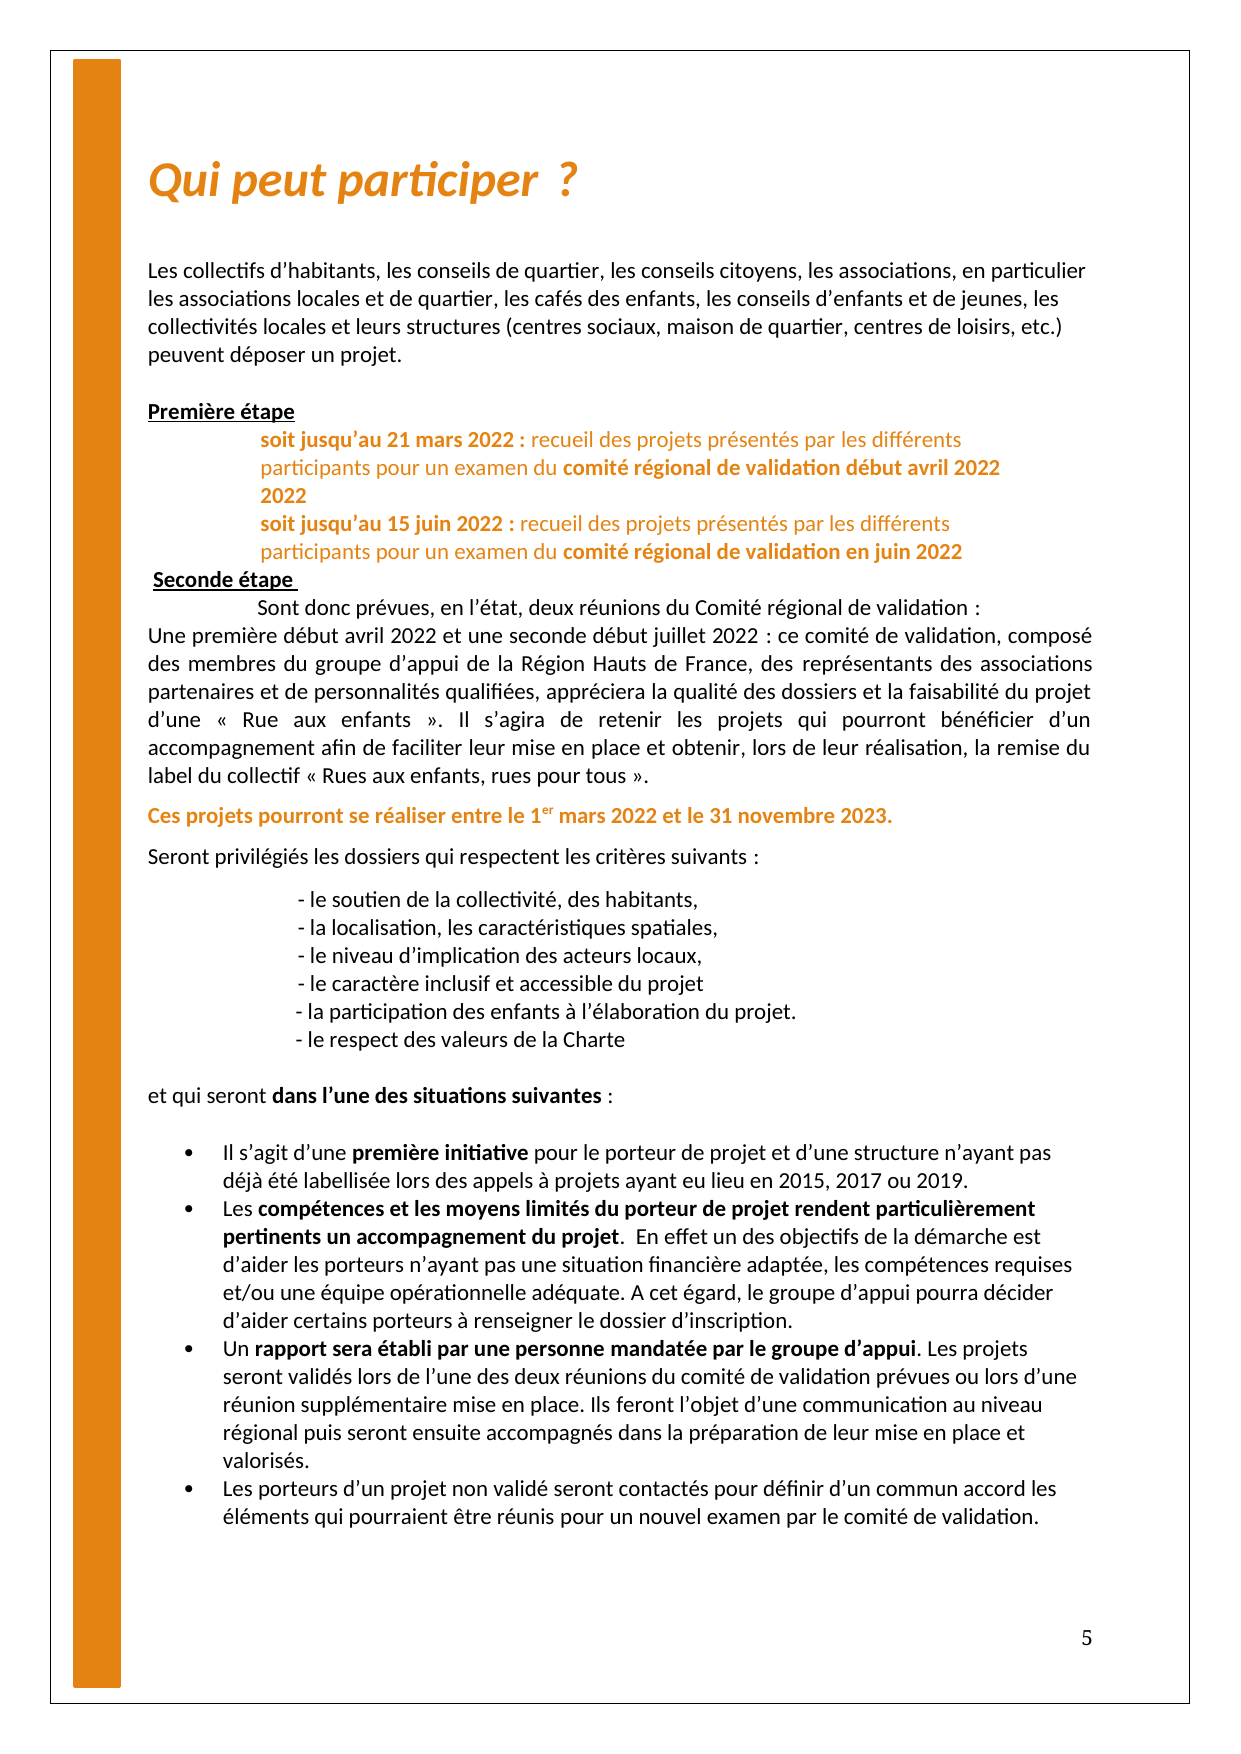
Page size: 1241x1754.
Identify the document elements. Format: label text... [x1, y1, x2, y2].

text Ces projets pourront se réaliser entre le 1er mars 2022 et le 31 novembre 2023. [148, 802, 1093, 829]
list Un rapport sera établi par une personne mandatée par le groupe d’appui. Les projets seront validés lors de l’une des deux réunions du comité de validation prévues ou lors d’une réunion supplémentaire mise en place. Ils feront l’objet d’une communication au niveau régional puis seront ensuite accompagnés dans la préparation de leur mise en place et valorisés. [185, 1334, 1093, 1474]
text Sont donc prévues, en l’état, deux réunions du Comité régional de validation : [148, 593, 1093, 621]
list Les compétences et les moyens limités du porteur de projet rendent particulièrement pertinents un accompagnement du projet. En effet un des objectifs de la démarche est d’aider les porteurs n’ayant pas une situation financière adaptée, les compétences requises et/ou une équipe opérationnelle adéquate. A cet égard, le groupe d’appui pourra décider d’aider certains porteurs à renseigner le dossier d’inscription. [185, 1194, 1093, 1334]
text - le soutien de la collectivité, des habitants, [298, 885, 1093, 913]
text Première étape [148, 397, 1030, 425]
text - le niveau d’implication des acteurs locaux, [298, 941, 1093, 969]
text soit jusqu’au 15 juin 2022 : recueil des projets présentés par les différents participants pour un examen du comité régional de validation en juin 2022 [260, 509, 1030, 565]
text soit jusqu’au 21 mars 2022 : recueil des projets présentés par les différents participants pour un examen du comité régional de validation début avril 2022 2022 [260, 425, 1030, 509]
text - le respect des valeurs de la Charte [251, 1025, 1093, 1053]
text Une première début avril 2022 et une seconde début juillet 2022 : ce comité de validation, composé des membres du groupe d’appui de la Région Hauts de France, des représentants des associations partenaires et de personnalités qualifiées, appréciera la qualité des dossiers et la faisabilité du projet d’une « Rue aux enfants ». Il s’agira de retenir les projets qui pourront bénéficier d’un accompagnement afin de faciliter leur mise en place et obtenir, lors de leur réalisation, la remise du label du collectif « Rues aux enfants, rues pour tous ». [148, 621, 1093, 789]
text - la localisation, les caractéristiques spatiales, [298, 913, 1093, 941]
text et qui seront dans l’une des situations suivantes : [148, 1081, 1093, 1138]
text Seront privilégiés les dossiers qui respectent les critères suivants : [148, 842, 1093, 870]
text Les collectifs d’habitants, les conseils de quartier, les conseils citoyens, les associations, en particulier les associations locales et de quartier, les cafés des enfants, les conseils d’enfants et de jeunes, les collectivités locales et leurs structures (centres sociaux, maison de quartier, centres de loisirs, etc.) peuvent déposer un projet. [148, 256, 1093, 368]
list Les porteurs d’un projet non validé seront contactés pour définir d’un commun accord les éléments qui pourraient être réunis pour un nouvel examen par le comité de validation. [185, 1474, 1093, 1530]
text - la participation des enfants à l’élaboration du projet. [251, 997, 1093, 1025]
text Seconde étape [148, 565, 1093, 593]
text - le caractère inclusif et accessible du projet [298, 969, 1093, 997]
list Il s’agit d’une première initiative pour le porteur de projet et d’une structure n’ayant pas déjà été labellisée lors des appels à projets ayant eu lieu en 2015, 2017 ou 2019. [185, 1138, 1093, 1194]
